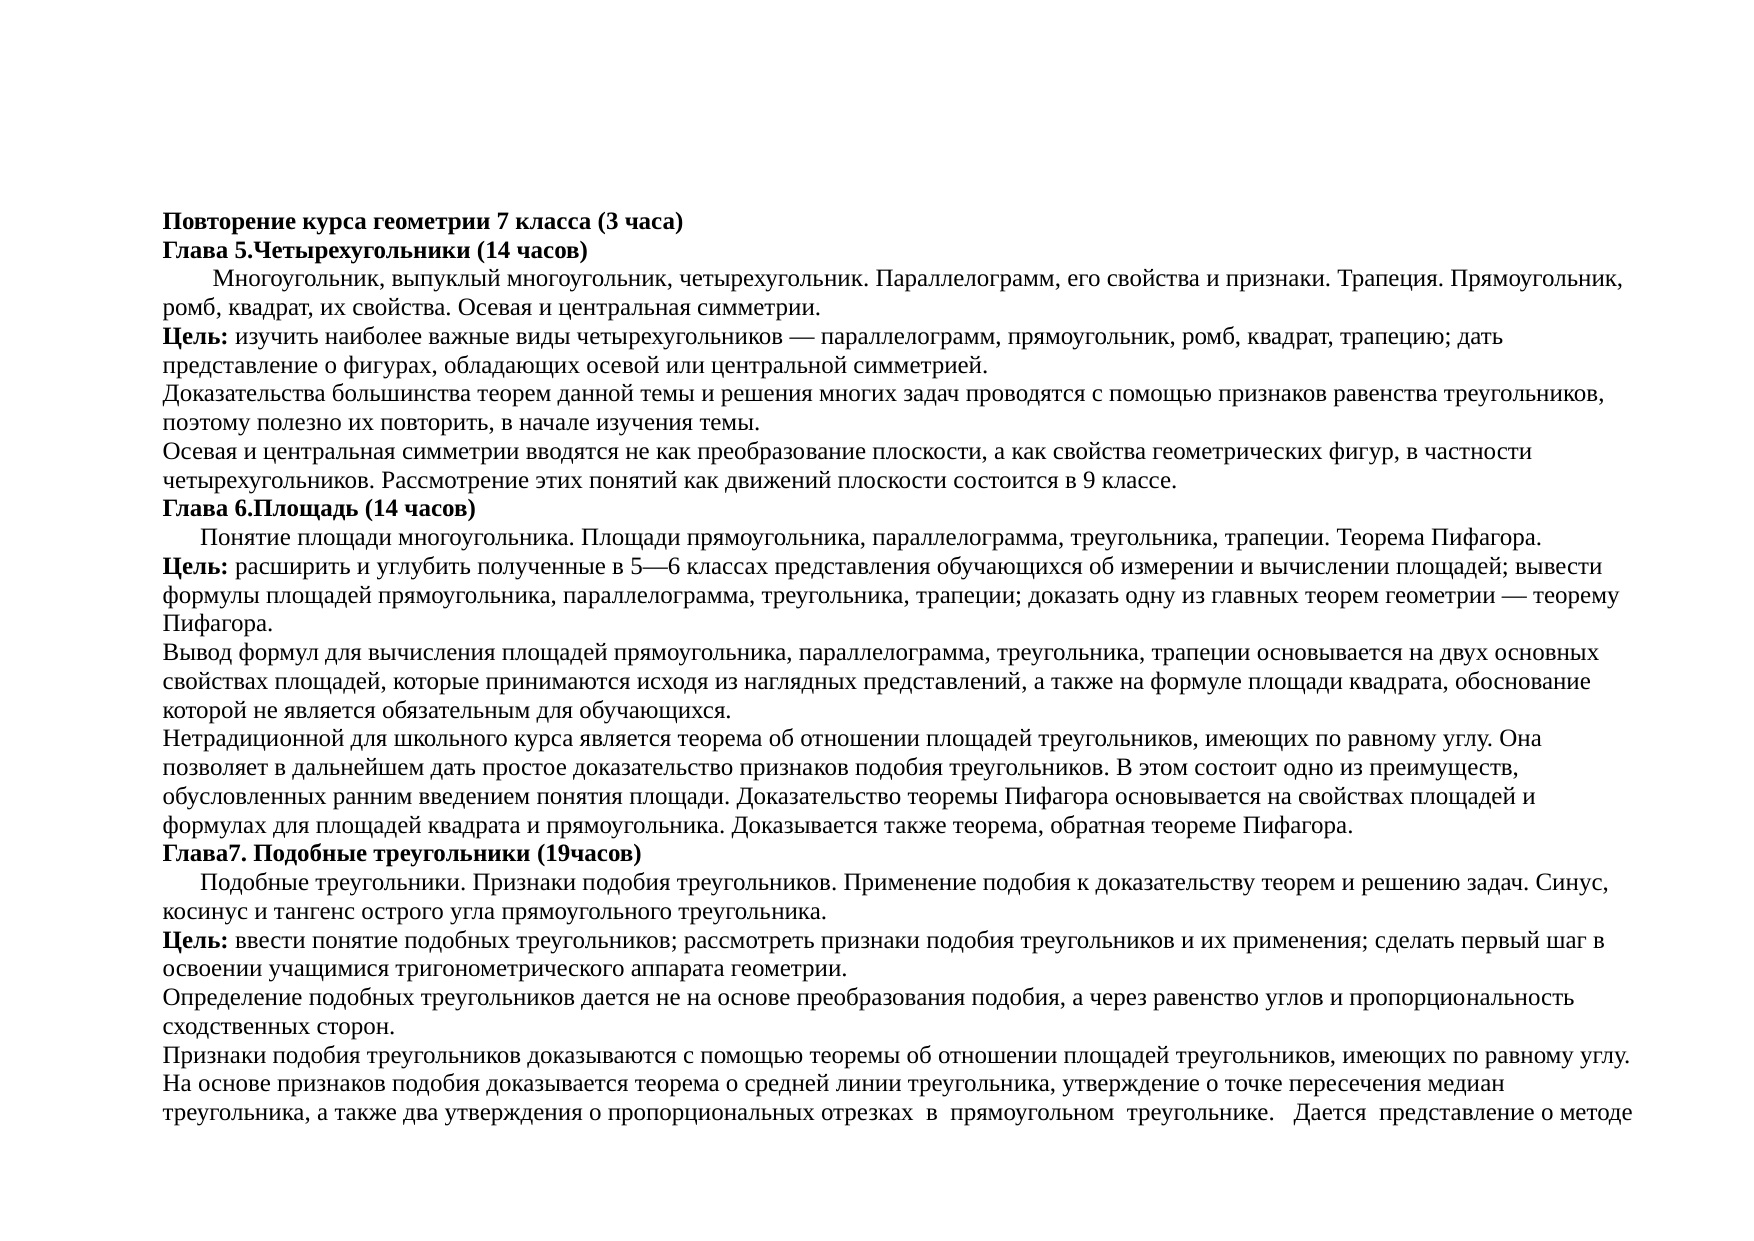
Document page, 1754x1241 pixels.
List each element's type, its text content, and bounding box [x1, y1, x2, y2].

text Нетрадиционной для школьного курса является теорема об отношении площадей треугольников, имеющих по равному углу. Она позволяет в дальнейшем дать простое доказательство признаков подобия треугольников. В этом состоит одно из преимуществ, обусловленных ранним введением понятия площади. Доказательство теоремы Пифагора основывается на свойствах площадей и формулах для площадей квадрата и прямоугольника. Доказывается также теорема, обратная теореме Пифагора. [162, 723, 1636, 838]
text Признаки подобия треугольников доказываются с помощью теоремы об отношении площадей треугольников, имеющих по равному углу. [162, 1040, 1636, 1068]
text Глава 5.Четырехугольники (14 часов) [162, 235, 1636, 263]
text Цель: изучить наиболее важные виды четырехугольников — параллелограмм, прямоугольник, ромб, квадрат, трапецию; дать представление о фигурах, обладающих осевой или центральной симметрией. [162, 321, 1636, 378]
text Доказательства большинства теорем данной темы и решения многих задач проводятся с помощью признаков равенства треугольников, поэтому полезно их повторить, в начале изучения темы. [162, 378, 1636, 436]
text Вывод формул для вычисления площадей прямоугольника, параллелограмма, треугольника, трапеции основывается на двух основных свойствах площадей, которые принимаются исходя из наглядных представлений, а также на формуле площади квадрата, обоснование которой не является обязательным для обучающихся. [162, 637, 1636, 723]
text Цель: расширить и углубить полученные в 5—6 классах представления обучающихся об измерении и вычислении площадей; вывести формулы площадей прямоугольника, параллелограмма, треугольника, трапеции; доказать одну из главных теорем геометрии — теорему Пифагора. [162, 551, 1636, 637]
text Глава7. Подобные треугольники (19часов) [162, 838, 1636, 867]
text Понятие площади многоугольника. Площади прямоугольника, параллелограмма, треугольника, трапеции. Теорема Пифагора. [162, 522, 1636, 551]
text Подобные треугольники. Признаки подобия треугольников. Применение подобия к доказательству теорем и решению задач. Синус, косинус и тангенс острого угла прямоугольного треугольника. [162, 867, 1636, 925]
text Повторение курса геометрии 7 класса (3 часа) [162, 206, 1636, 235]
text Многоугольник, выпуклый многоугольник, четырехугольник. Параллелограмм, его свойства и признаки. Трапеция. Прямоугольник, ромб, квадрат, их свойства. Осевая и центральная симметрии. [162, 263, 1636, 321]
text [162, 1068, 1636, 1126]
text Осевая и центральная симметрии вводятся не как преобразование плоскости, а как свойства геометрических фигур, в частности четырехугольников. Рассмотрение этих понятий как движений плоскости состоится в 9 классе. [162, 436, 1636, 493]
text Определение подобных треугольников дается не на основе преобразования подобия, а через равенство углов и пропорциональность сходственных сторон. [162, 982, 1636, 1040]
text Цель: ввести понятие подобных треугольников; рассмотреть признаки подобия треугольников и их применения; сделать первый шаг в освоении учащимися тригонометрического аппарата геометрии. [162, 925, 1636, 982]
text Глава 6.Площадь (14 часов) [162, 493, 1636, 522]
